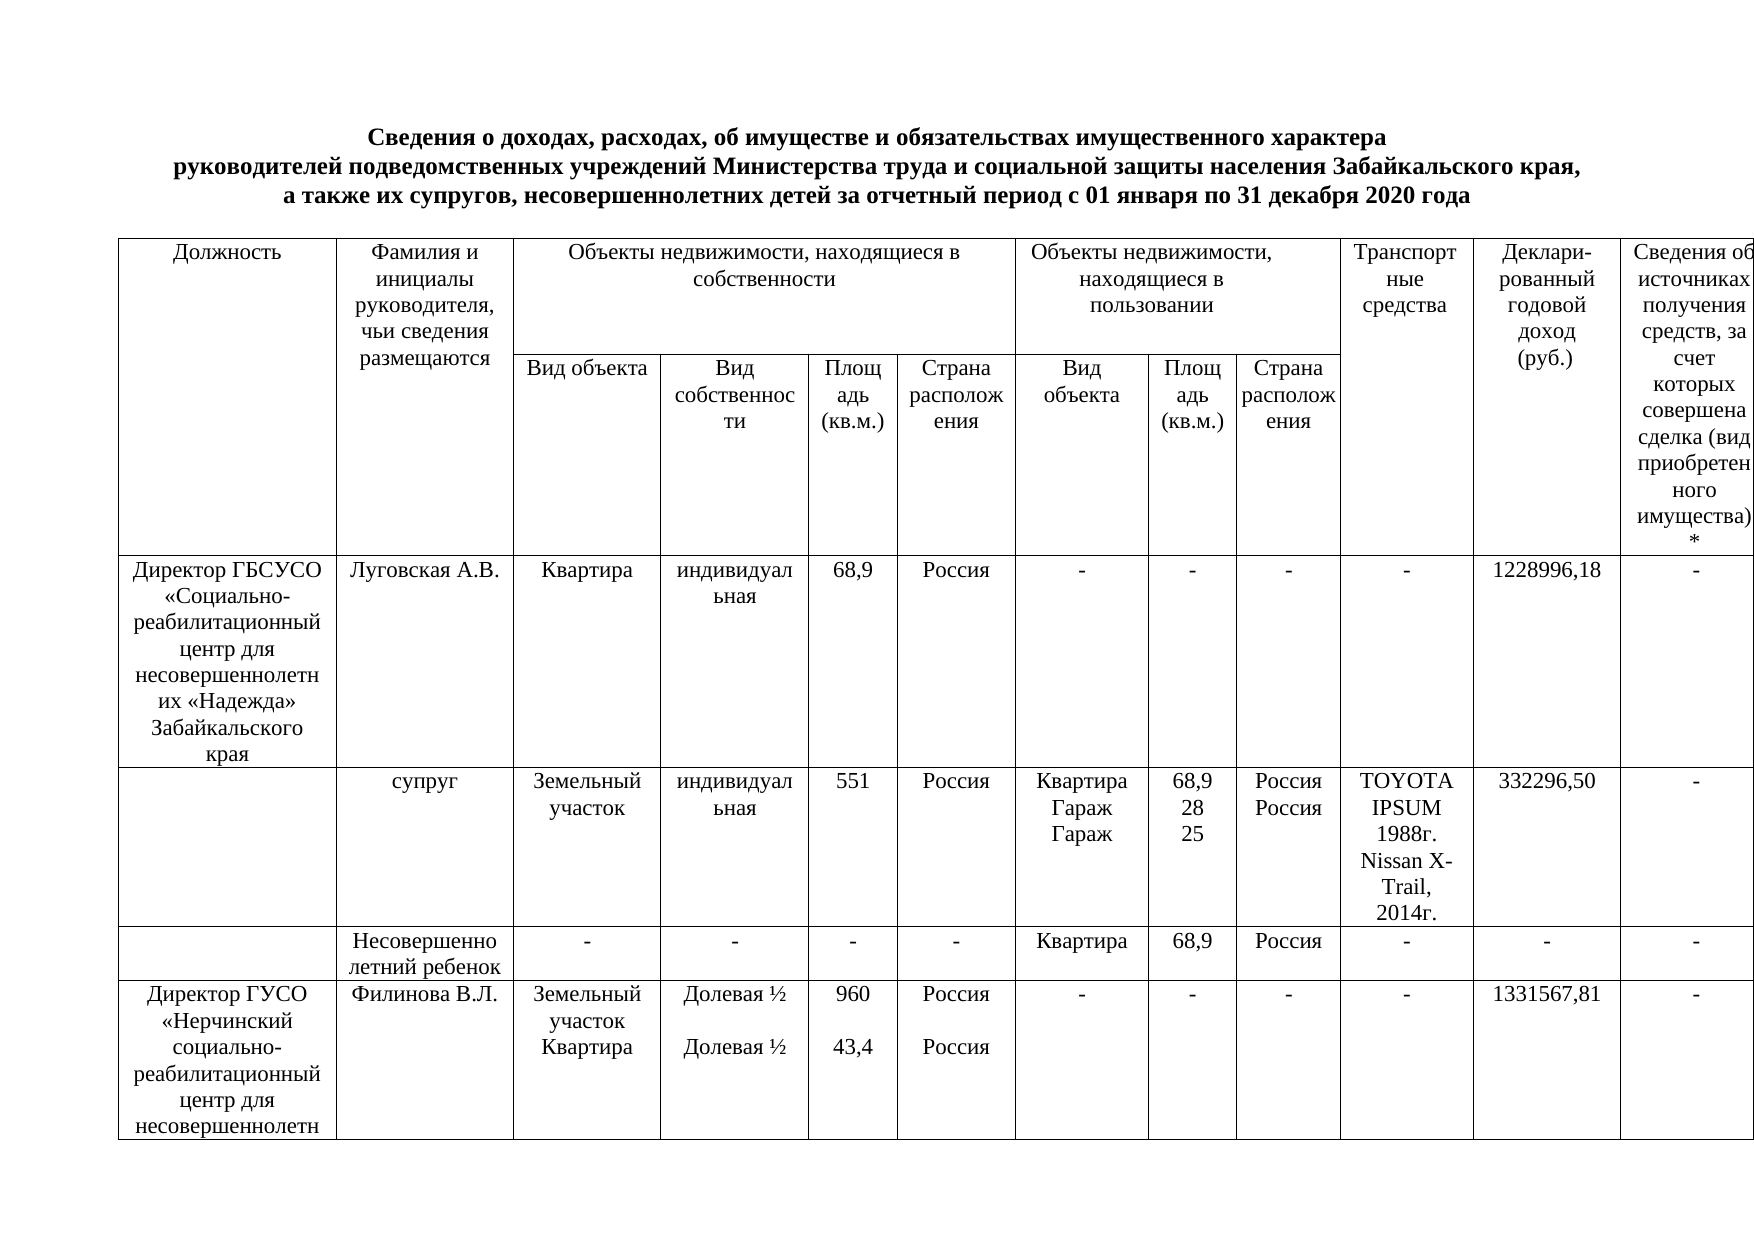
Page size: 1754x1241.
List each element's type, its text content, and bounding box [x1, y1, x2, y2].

table_cell Площадь (кв.м.) [809, 355, 897, 555]
table_cell Квартира [1016, 927, 1148, 979]
table_cell - [898, 927, 1015, 979]
table_cell - [1621, 927, 1753, 979]
table_cell [119, 927, 336, 979]
table_cell - [1016, 981, 1148, 1139]
table_cell Вид собственности [661, 355, 808, 555]
table_cell Вид объекта [514, 355, 660, 555]
table_cell - [1621, 981, 1753, 1139]
table_cell - [1341, 927, 1473, 979]
table_cell - [1149, 981, 1236, 1139]
table_cell - [661, 927, 808, 979]
table_cell 1331567,81 [1474, 981, 1620, 1139]
table_cell Долевая ½ Долевая ½ [661, 981, 808, 1139]
table_header Транспортные средства [1341, 239, 1473, 555]
table_cell 1228996,18 [1474, 556, 1620, 767]
text а также их супругов, несовершеннолетних детей за отчетный период с 01 января по 31 декабря 2020 года [118, 180, 1636, 209]
table_cell Россия Россия [1237, 768, 1340, 926]
table_cell [119, 768, 336, 926]
table_cell - [809, 927, 897, 979]
table_header Объекты недвижимости, находящиеся в пользовании [1016, 239, 1340, 353]
table_cell - [1621, 556, 1753, 767]
table_cell Страна расположения [1237, 355, 1340, 555]
table_header Сведения об источниках получения средств, за счет которых совершена сделка (вид приобретенного имущества)* [1621, 239, 1753, 555]
table_cell 332296,50 [1474, 768, 1620, 926]
table_cell - [1341, 981, 1473, 1139]
table_header Деклари-рованный годовой доход (руб.) [1474, 239, 1620, 555]
table_cell Страна расположения [898, 355, 1015, 555]
table_cell индивидуальная [661, 768, 808, 926]
table_cell Россия [898, 768, 1015, 926]
table_cell Квартира Гараж Гараж [1016, 768, 1148, 926]
table_cell Площадь (кв.м.) [1149, 355, 1236, 555]
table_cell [119, 981, 336, 1139]
table_cell - [1149, 556, 1236, 767]
table_cell 960 43,4 [809, 981, 897, 1139]
table_header Должность [119, 239, 336, 555]
table_cell - [1621, 768, 1753, 926]
table_cell Квартира [514, 556, 660, 767]
table_cell Директор ГБСУСО «Социально-реабилитационный центр для несовершеннолетних «Надежда» Забайкальского края [119, 556, 336, 767]
table_cell ТOYOTA IPSUM 1988г. Nissan X-Trail, 2014г. [1341, 768, 1473, 926]
text руководителей подведомственных учреждений Министерства труда и социальной защиты населения Забайкальского края, [118, 151, 1636, 180]
table_cell Несовершеннолетний ребенок [337, 927, 513, 979]
table_cell Земельный участок [514, 768, 660, 926]
table_cell супруг [337, 768, 513, 926]
table_cell 68,9 [1149, 927, 1236, 979]
table_header Фамилия и инициалы руководителя, чьи сведения размещаются [337, 239, 513, 555]
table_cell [514, 981, 660, 1139]
table_cell - [1237, 556, 1340, 767]
table_cell - [1237, 981, 1340, 1139]
table_cell 68,9 [809, 556, 897, 767]
table_cell Филинова В.Л. [337, 981, 513, 1139]
table_cell - [1474, 927, 1620, 979]
text Сведения о доходах, расходах, об имуществе и обязательствах имущественного характера [118, 122, 1636, 151]
table_cell - [1341, 556, 1473, 767]
table_cell Россия [1237, 927, 1340, 979]
table_header Объекты недвижимости, находящиеся в собственности [514, 239, 1015, 353]
table_cell Вид объекта [1016, 355, 1148, 555]
table_cell индивидуальная [661, 556, 808, 767]
table_cell Россия [898, 556, 1015, 767]
table_cell 68,9 28 25 [1149, 768, 1236, 926]
table_cell - [514, 927, 660, 979]
table_cell Луговская А.В. [337, 556, 513, 767]
table_cell 551 [809, 768, 897, 926]
table_cell Россия Россия [898, 981, 1015, 1139]
table_cell - [1016, 556, 1148, 767]
